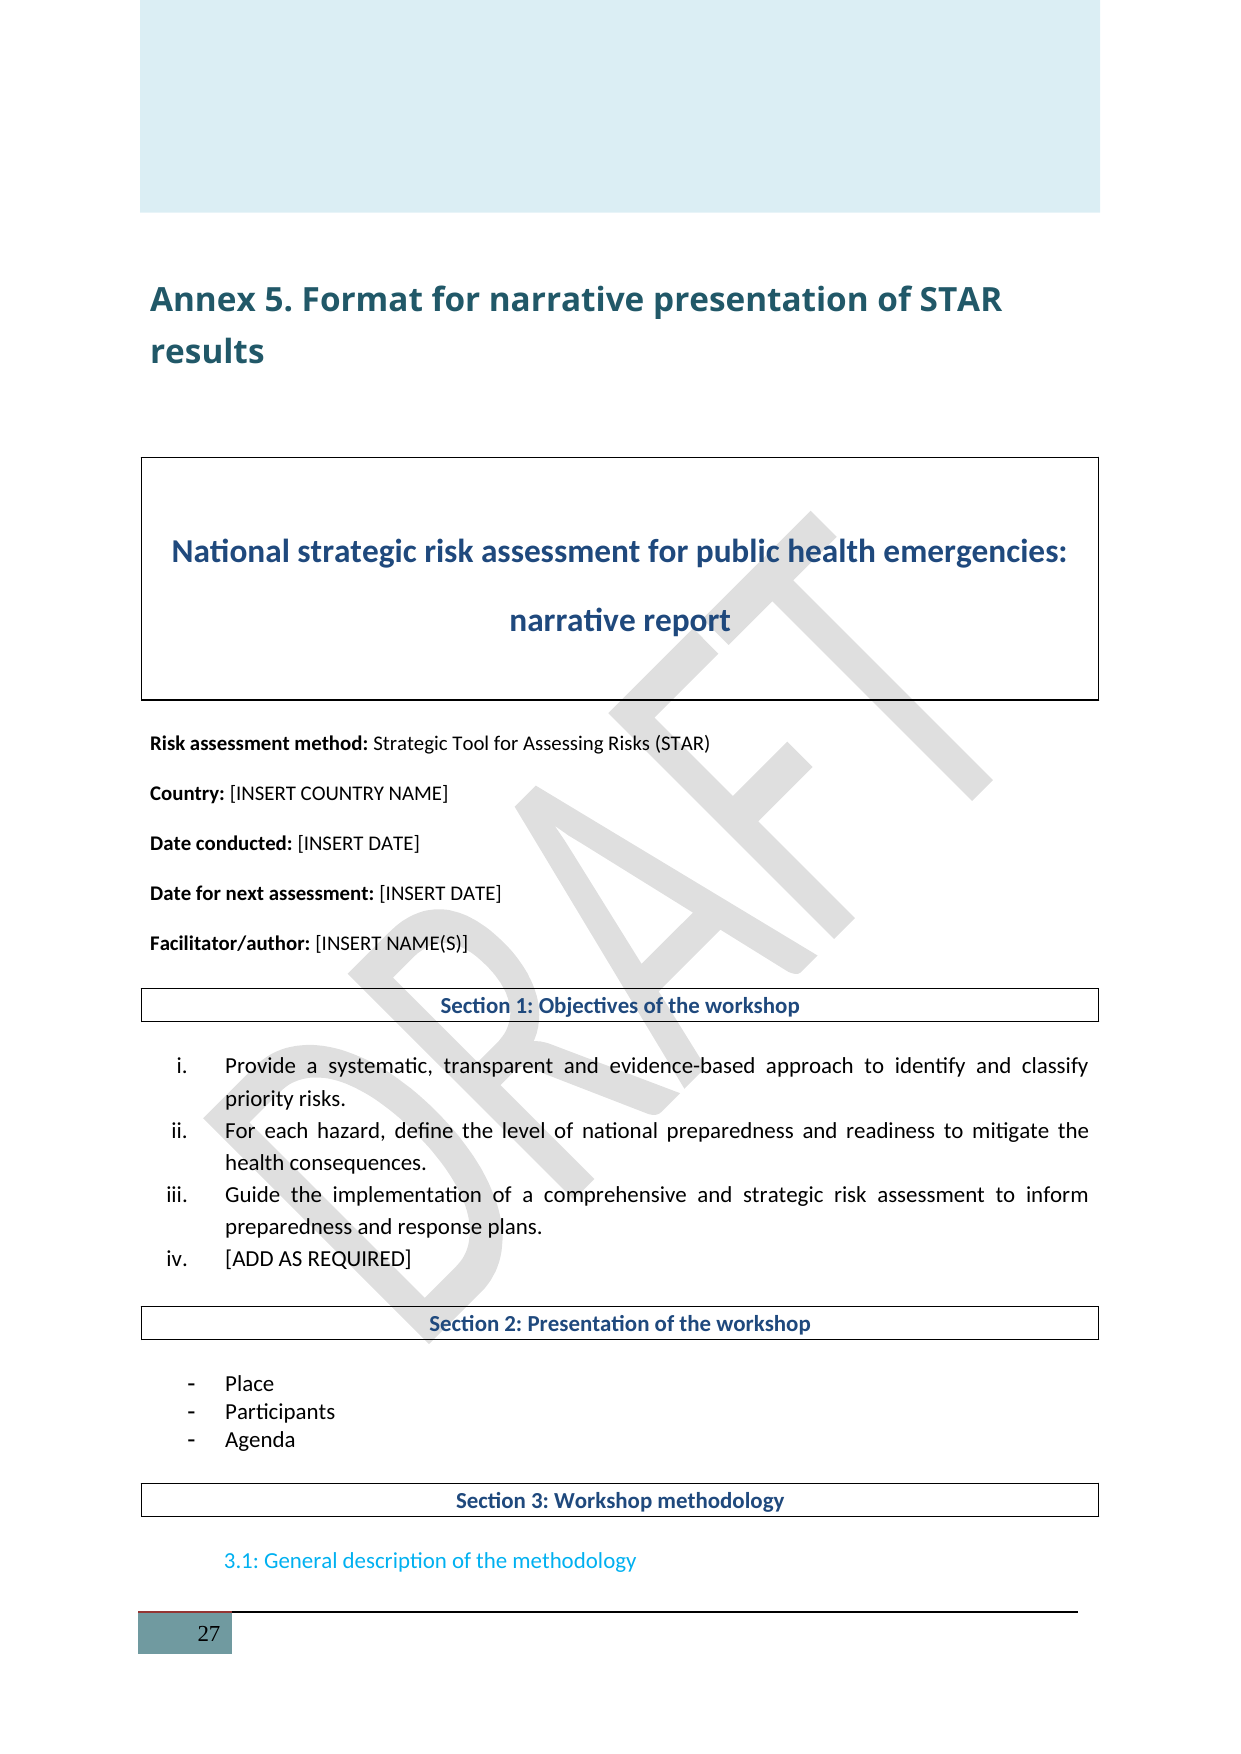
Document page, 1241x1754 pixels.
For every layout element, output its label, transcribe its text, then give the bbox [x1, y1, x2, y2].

text narrative report [142, 596, 1098, 640]
text Section 1: Objectives of the workshop [142, 989, 1098, 1021]
list For each hazard, define the level of national preparedness and readiness to mitigate the health consequences. [187, 1116, 1090, 1176]
text 3.1: General description of the methodology [150, 1546, 1090, 1574]
text Date conducted: [INSERT DATE] [150, 830, 1090, 855]
text Country: [INSERT COUNTRY NAME] [150, 780, 1090, 805]
list [ADD AS REQUIRED] [187, 1244, 1090, 1273]
list Participants [187, 1397, 1090, 1425]
text Date for next assessment: [INSERT DATE] [150, 880, 1090, 905]
subtitle Annex 5. Format for narrative presentation of STAR results [150, 276, 1090, 374]
text Section 2: Presentation of the workshop [142, 1307, 1098, 1339]
list Place [187, 1369, 1090, 1397]
list Guide the implementation of a comprehensive and strategic risk assessment to inform preparedness and response plans. [187, 1180, 1090, 1240]
list Agenda [187, 1425, 1090, 1453]
text Section 3: Workshop methodology [142, 1484, 1098, 1516]
text Risk assessment method: Strategic Tool for Assessing Risks (STAR) [150, 730, 1090, 755]
text National strategic risk assessment for public health emergencies: [142, 526, 1098, 570]
text Facilitator/author: [INSERT NAME(S)] [150, 930, 1090, 955]
list Provide a systematic, transparent and evidence-based approach to identify and classify priority risks. [187, 1051, 1090, 1112]
